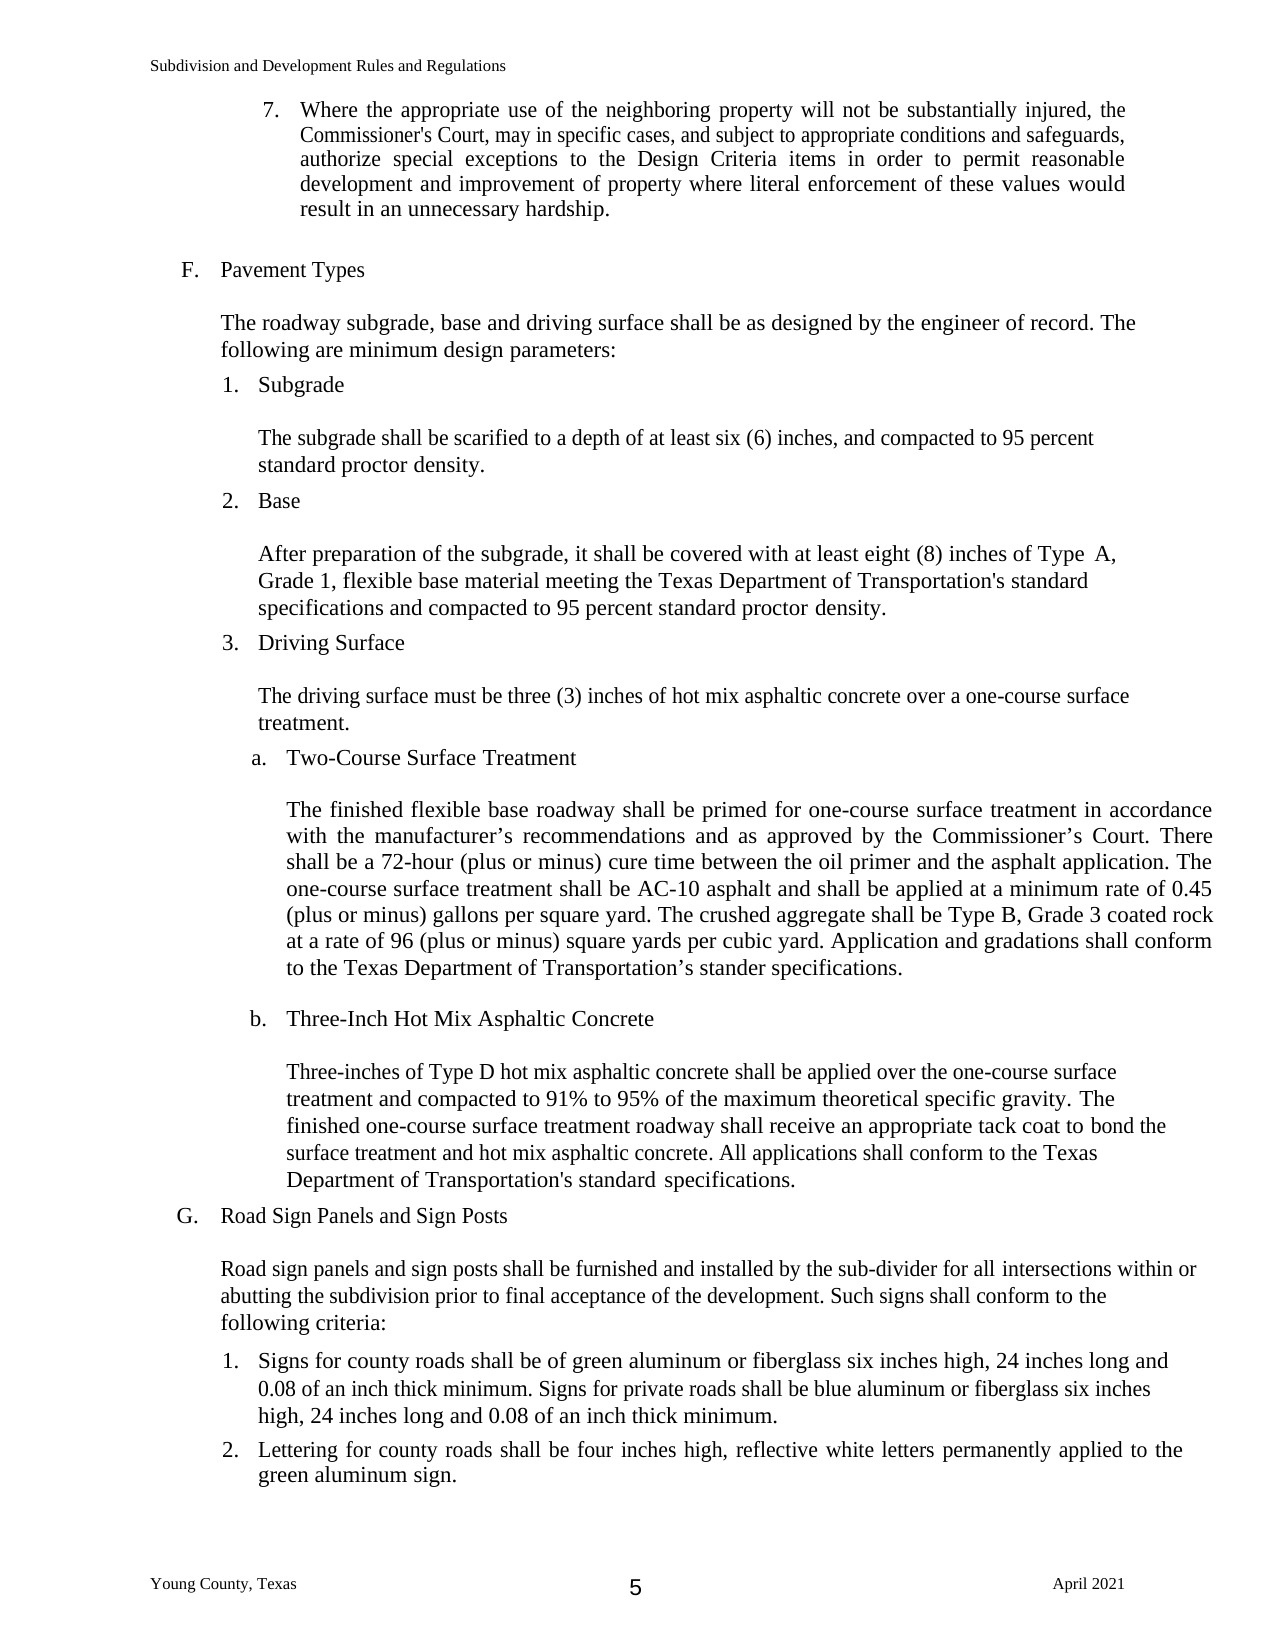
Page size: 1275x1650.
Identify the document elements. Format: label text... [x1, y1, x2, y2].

list Lettering for county roads shall be four inches high, reflective white letters permanently applied to the green aluminum sign. [222, 1437, 1184, 1488]
list Base [222, 487, 1214, 513]
text Three-inches of Type D hot mix asphaltic concrete shall be applied over the one-course surface treatment and compacted to 91% to 95% of the maximum theoretical specific gravity. The finished one-course surface treatment roadway shall receive an appropriate tack coat to bond the surface treatment and hot mix asphaltic concrete. All applications shall conform to the Texas Department of Transportation's standard specifications. [286, 1058, 1178, 1193]
text The driving surface must be three (3) inches of hot mix asphaltic concrete over a one-course surface treatment. [258, 682, 1156, 736]
text The subgrade shall be scarified to a depth of at least six (6) inches, and compacted to 95 percent standard proctor density. [258, 424, 1155, 478]
text Road sign panels and sign posts shall be furnished and installed by the sub-divider for all intersections within or abutting the subdivision prior to final acceptance of the development. Such signs shall conform to the following criteria: [220, 1255, 1198, 1335]
list Signs for county roads shall be of green aluminum or fiberglass six inches high, 24 inches long and [222, 1344, 1214, 1375]
list Pavement Types [181, 256, 1214, 283]
list The finished flexible base roadway shall be primed for one-course surface treatment in accordance with the manufacturer’s recommendations and as approved by the Commissioner’s Court. There shall be a 72-hour (plus or minus) cure time between the oil primer and the asphalt application. The one-course surface treatment shall be AC-10 asphalt and shall be applied at a minimum rate of 0.45 (plus or minus) gallons per square yard. The crushed aggregate shall be Type B, Grade 3 coated rock at a rate of 96 (plus or minus) square yards per cubic yard. Application and gradations shall conform to the Texas Department of Transportation’s stander specifications. [286, 796, 1214, 980]
list Two-Course Surface Treatment [251, 744, 1214, 771]
list Subgrade [222, 371, 1214, 398]
text After preparation of the subgrade, it shall be covered with at least eight (8) inches of Type A, Grade 1, flexible base material meeting the Texas Department of Transportation's standard specifications and compacted to 95 percent standard proctor density. [258, 540, 1173, 620]
list Three-Inch Hot Mix Asphaltic Concrete [249, 1005, 1214, 1031]
text The roadway subgrade, base and driving surface shall be as designed by the engineer of record. The following are minimum design parameters: [220, 309, 1198, 363]
list Where the appropriate use of the neighboring property will not be substantially injured, the Commissioner's Court, may in specific cases, and subject to appropriate conditions and safeguards, authorize special exceptions to the Design Criteria items in order to permit reasonable development and improvement of property where literal enforcement of these values would result in an unnecessary hardship. [262, 98, 1126, 221]
list Road Sign Panels and Sign Posts [176, 1202, 1214, 1228]
list Driving Surface [222, 629, 1214, 655]
text 0.08 of an inch thick minimum. Signs for private roads shall be blue aluminum or fiberglass six inches high, 24 inches long and 0.08 of an inch thick minimum. [258, 1375, 1181, 1428]
